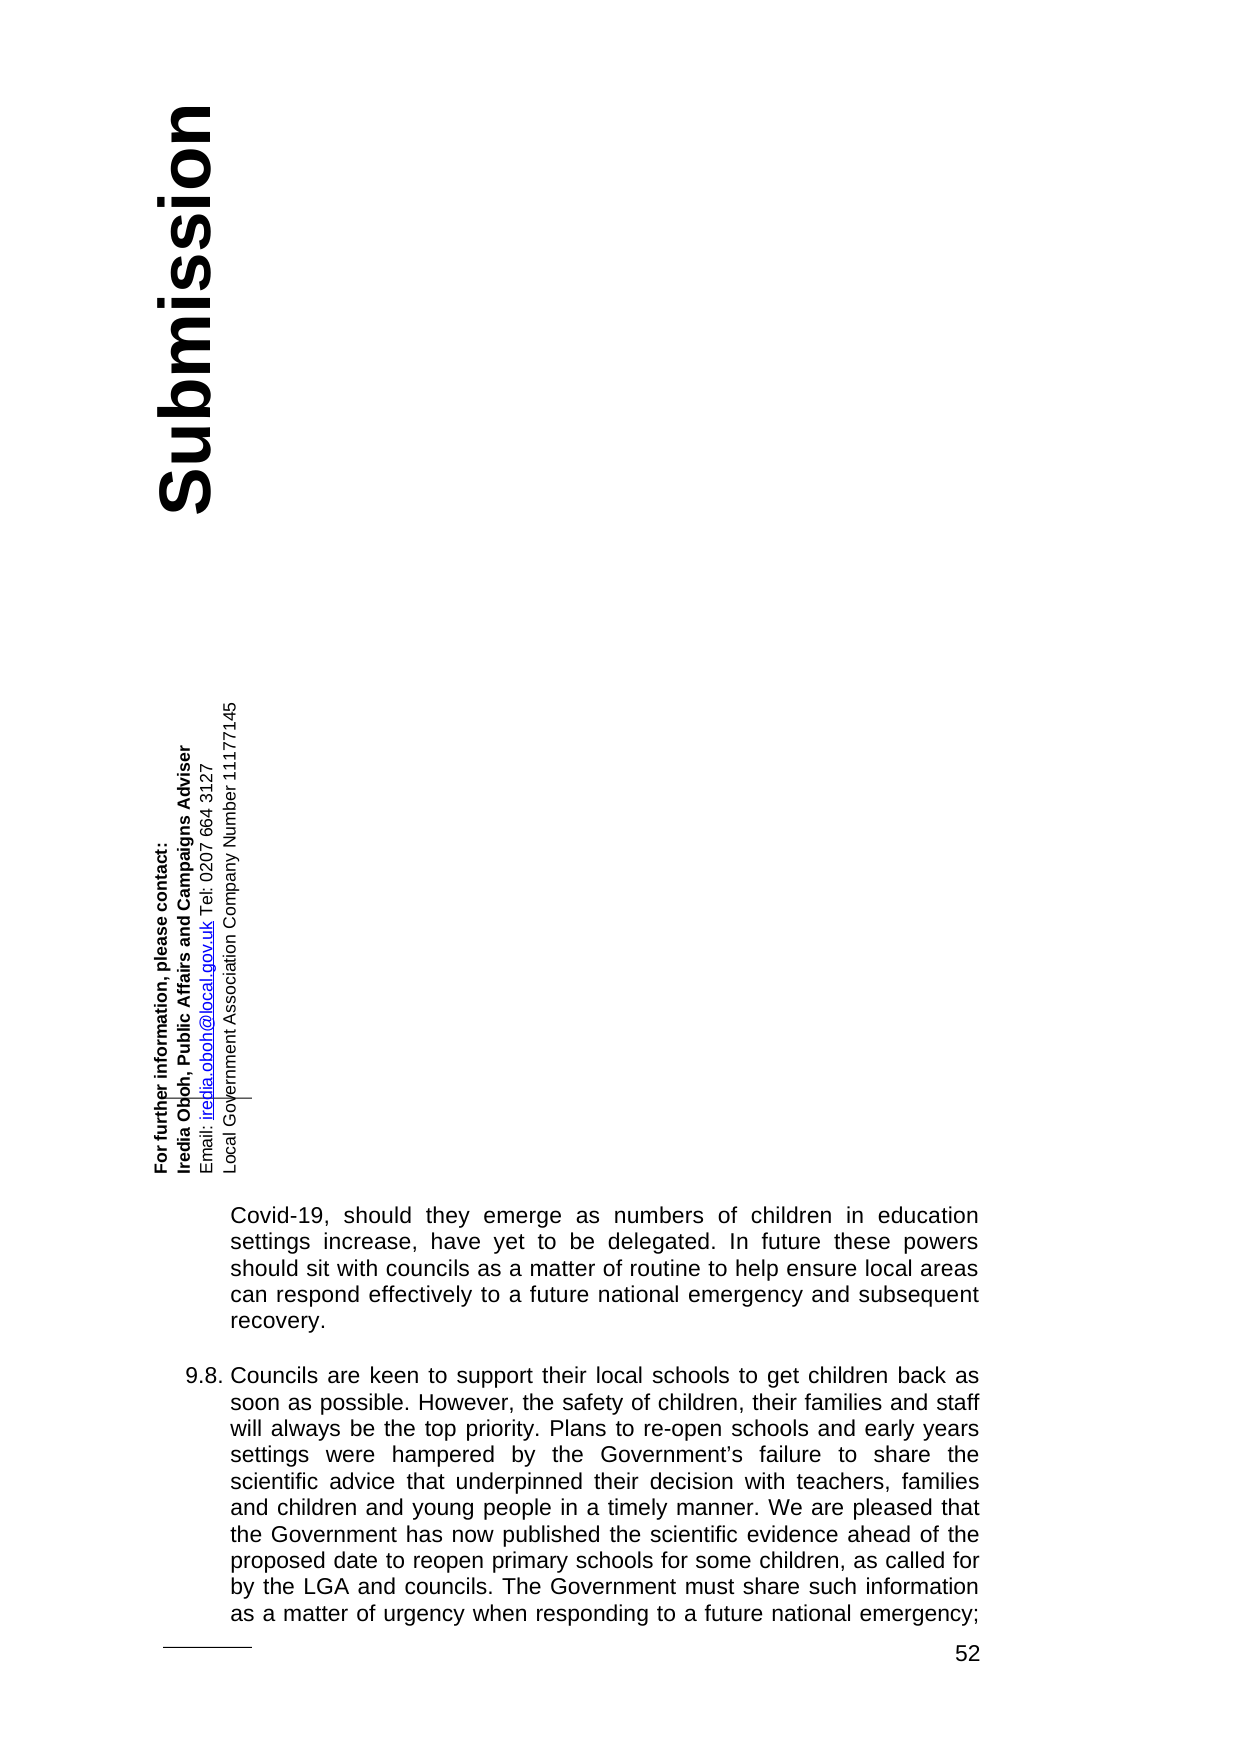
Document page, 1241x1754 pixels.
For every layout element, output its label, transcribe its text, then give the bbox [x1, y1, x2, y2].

list Councils are keen to support their local schools to get children back as soon as possible. However, the safety of children, their families and staff will always be the top priority. Plans to re-open schools and early years settings were hampered by the Government’s failure to share the scientific advice that underpinned their decision with teachers, families and children and young people in a timely manner. We are pleased that the Government has now published the scientific evidence ahead of the proposed date to reopen primary schools for some children, as called for by the LGA and councils. The Government must share such information as a matter of urgency when responding to a future national emergency; we know parents are anxious about sending their children into settings, as evidenced by the low numbers of vulnerable children and children of key workers that have been attending since the start of the lock-down. A clear national message is now needed from government about the safe return of children to schools and the scientific advice must be accessible for all parents to support efforts by schools and councils. [185, 1362, 980, 1626]
list The Coronavirus Act gives the Secretary of State for Education powers to direct educational providers to temporarily remain open, powers that can be delegated to councils. At the time of writing the power to close settings, which will be vital in helping councils tackle new clusters of Covid-19, should they emerge as numbers of children in education settings increase, have yet to be delegated. In future these powers should sit with councils as a matter of routine to help ensure local areas can respond effectively to a future national emergency and subsequent recovery. [185, 1202, 980, 1334]
